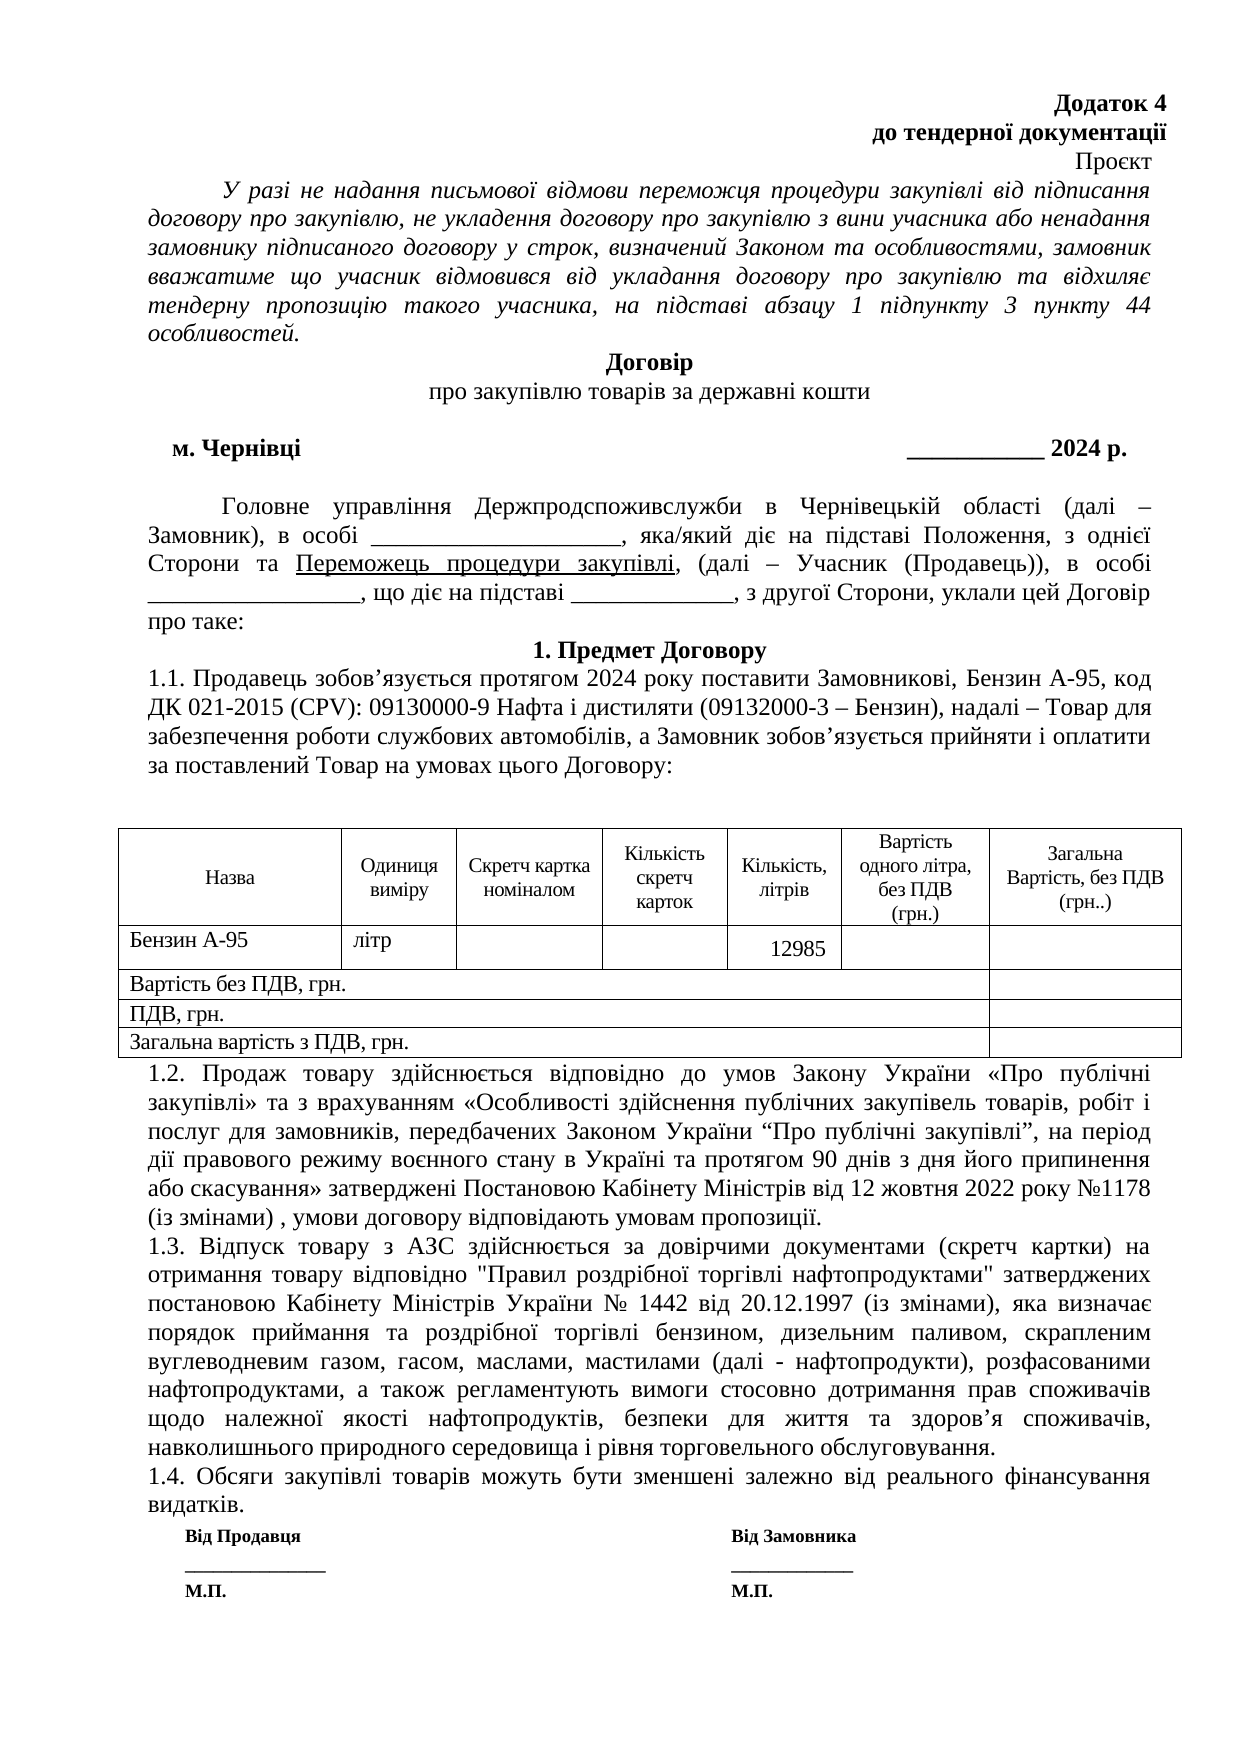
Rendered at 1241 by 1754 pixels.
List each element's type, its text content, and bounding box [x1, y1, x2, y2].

table_header Скретч картка номіналом [457, 829, 602, 925]
table_cell [990, 1028, 1181, 1057]
table_cell [990, 970, 1181, 999]
text 1.1. Продавець зобов’язується протягом 2024 року поставити Замовникові, Бензин А-95, код ДК 021-2015 (CPV): 09130000-9 Нафта і дистиляти (09132000-3 – Бензин), надалі – Товар для забезпечення роботи службових автомобілів, а Замовник зобов’язується прийняти і оплатити за поставлений Товар на умовах цього Договору: [148, 663, 1152, 778]
table_header Одиниця виміру [342, 829, 456, 925]
table_cell 12985 [728, 926, 841, 969]
text Договір [148, 347, 1152, 376]
table_cell [990, 926, 1181, 969]
table_cell Загальна вартість з ПДВ, грн. [119, 1028, 989, 1057]
text м. Чернівці ___________ 2024 р. [148, 433, 1152, 462]
text Проєкт [148, 146, 1152, 175]
text У разі не надання письмової відмови переможця процедури закупівлі від підписання договору про закупівлю, не укладення договору про закупівлю з вини учасника або ненадання замовнику підписаного договору у строк, визначений Законом та особливостями, замовник вважатиме що учасник відмовився від укладання договору про закупівлю та відхиляє тендерну пропозицію такого учасника, на підставі абзацу 1 підпункту 3 пункту 44 особливостей. [148, 175, 1152, 347]
text 1.4. Обсяги закупівлі товарів можуть бути зменшені залежно від реального фінансування видатків. [148, 1461, 1152, 1518]
table_header Від Продавця _______________ М.П. [136, 1518, 683, 1608]
text Головне управління Держпродспоживслужби в Чернівецькій області (далі – Замовник), в особі ____________________, яка/який діє на підставі Положення, з однієї Сторони та Переможець процедури закупівлі, (далі – Учасник (Продавець)), в особі _________________, що діє на підставі _____________, з другої Сторони, уклали цей Договір про таке: [148, 491, 1152, 635]
table_cell [457, 926, 602, 969]
text про закупівлю товарів за державні кошти [148, 376, 1152, 405]
text 1.2. Продаж товару здійснюється відповідно до умов Закону України «Про публічні закупівлі» та з врахуванням «Особливості здійснення публічних закупівель товарів, робіт і послуг для замовників, передбачених Законом України “Про публічні закупівлі”, на період дії правового режиму воєнного стану в Україні та протягом 90 днів з дня його припинення або скасування» затверджені Постановою Кабінету Міністрів від 12 жовтня 2022 року №1178 (із змінами) , умови договору відповідають умовам пропозиції. [148, 1058, 1152, 1231]
table_header Від Замовника _____________ М.П. [683, 1518, 1185, 1608]
text до тендерної документації [148, 117, 1167, 146]
table_cell [603, 926, 727, 969]
table_cell Бензин А-95 [119, 926, 341, 969]
text 1.3. Відпуск товару з АЗС здійснюється за довірчими документами (скретч картки) на отримання товару відповідно "Правил роздрібної торгівлі нафтопродуктами" затверджених постановою Кабінету Міністрів України № 1442 від 20.12.1997 (із змінами), яка визначає порядок приймання та роздрібної торгівлі бензином, дизельним паливом, скрапленим вуглеводневим газом, гасом, маслами, мастилами (далі - нафтопродукти), розфасованими нафтопродуктами, а також регламентують вимоги стосовно дотримання прав споживачів щодо належної якості нафтопродуктів, безпеки для життя та здоров’я споживачів, навколишнього природного середовища і рівня торговельного обслуговування. [148, 1231, 1152, 1461]
text 1. Предмет Договору [148, 635, 1152, 663]
table_header Кількість скретч карток [603, 829, 727, 925]
table_header Кількість, літрів [728, 829, 841, 925]
table_cell Вартість без ПДВ, грн. [119, 970, 989, 999]
table_cell [990, 1000, 1000, 1027]
table_header Загальна Вартість, без ПДВ (грн..) [990, 829, 1181, 925]
table_cell літр [342, 926, 456, 969]
table_cell [842, 926, 989, 969]
text Додаток 4 [148, 88, 1167, 117]
table_header Назва [119, 829, 341, 925]
